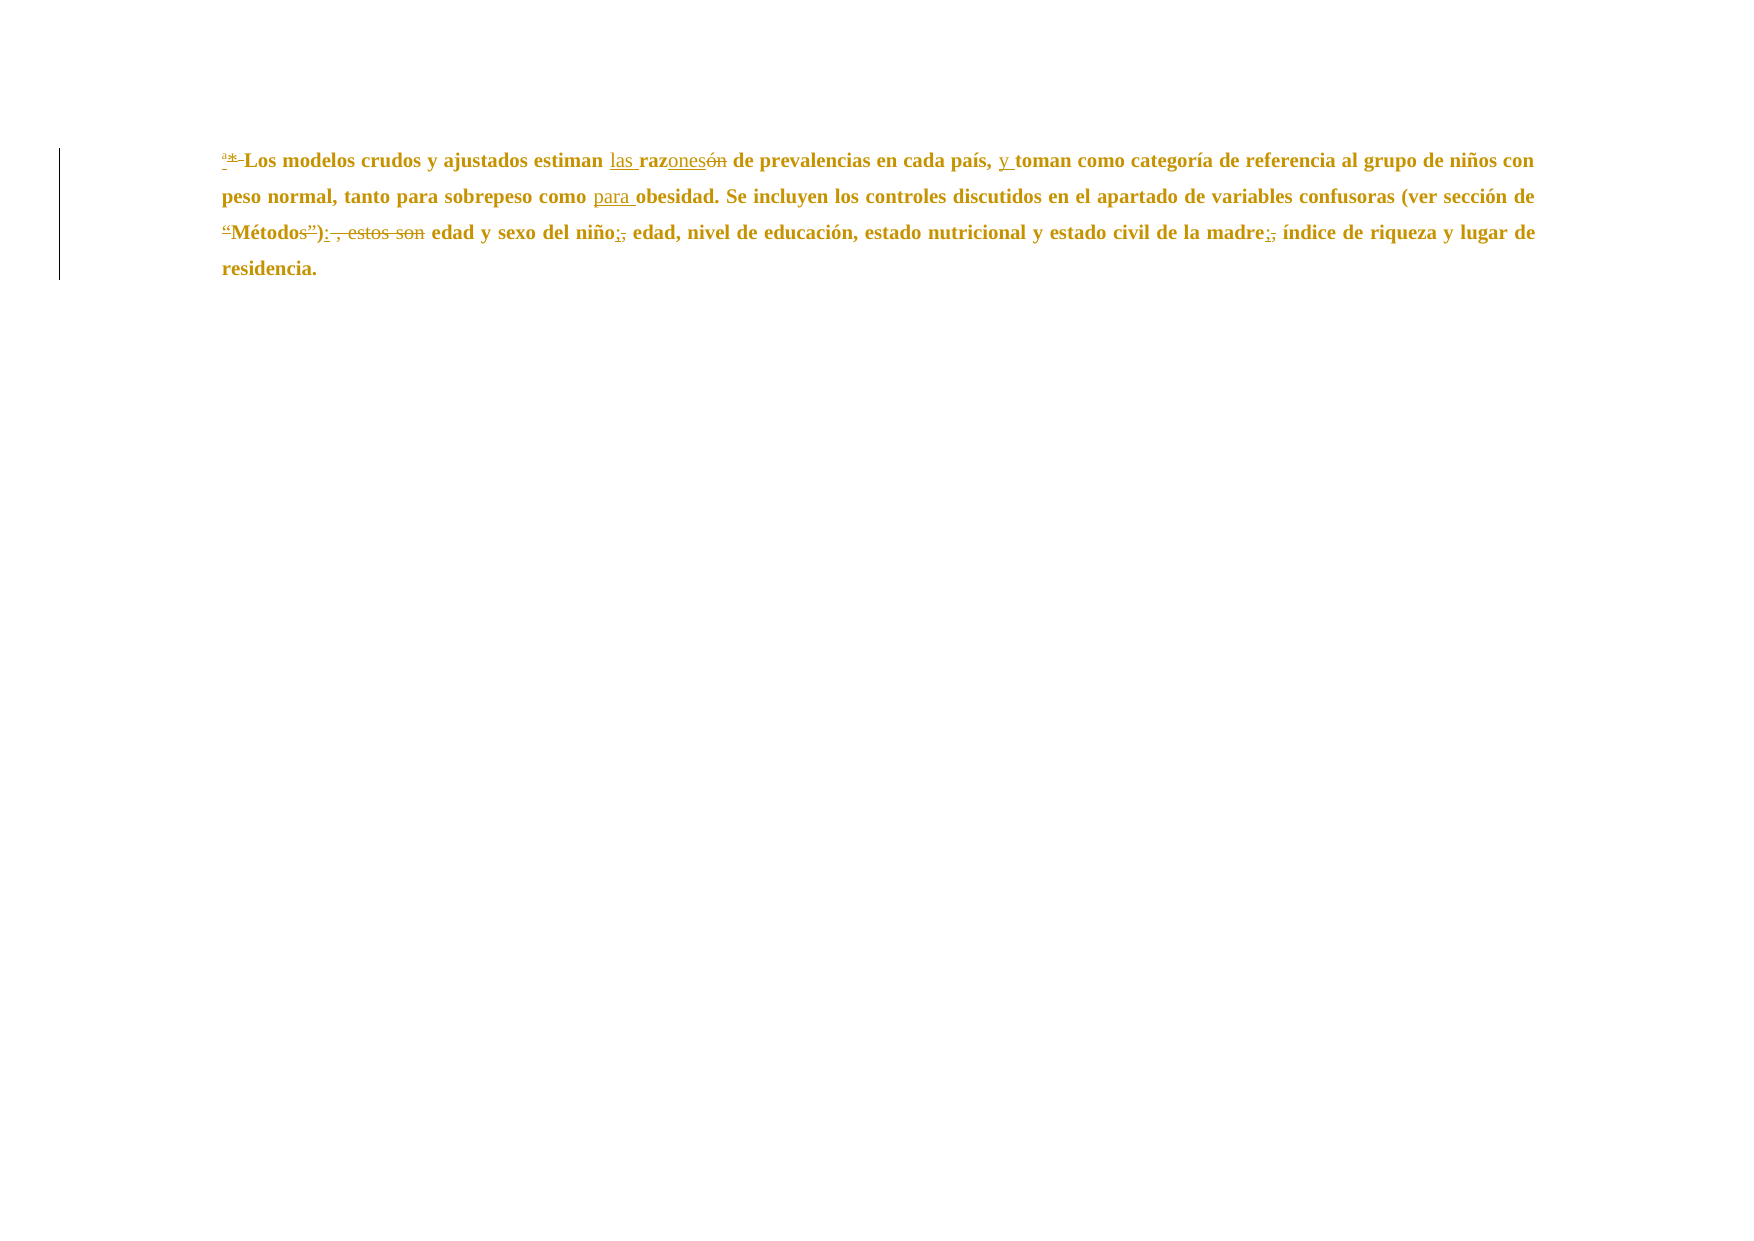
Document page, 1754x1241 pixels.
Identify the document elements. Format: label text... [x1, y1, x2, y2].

text Los modelos crudos y ajustados estiman raz de prevalencias en cada país, toman como categoría de referencia al grupo de niños con peso normal, tanto para sobrepeso como obesidad. Se incluyen los controles discutidos en el apartado de variables confusoras (ver sección de Método) edad y sexo del niño edad, nivel de educación, estado nutricional y estado civil de la madre índice de riqueza y lugar de residencia. [222, 148, 1536, 280]
